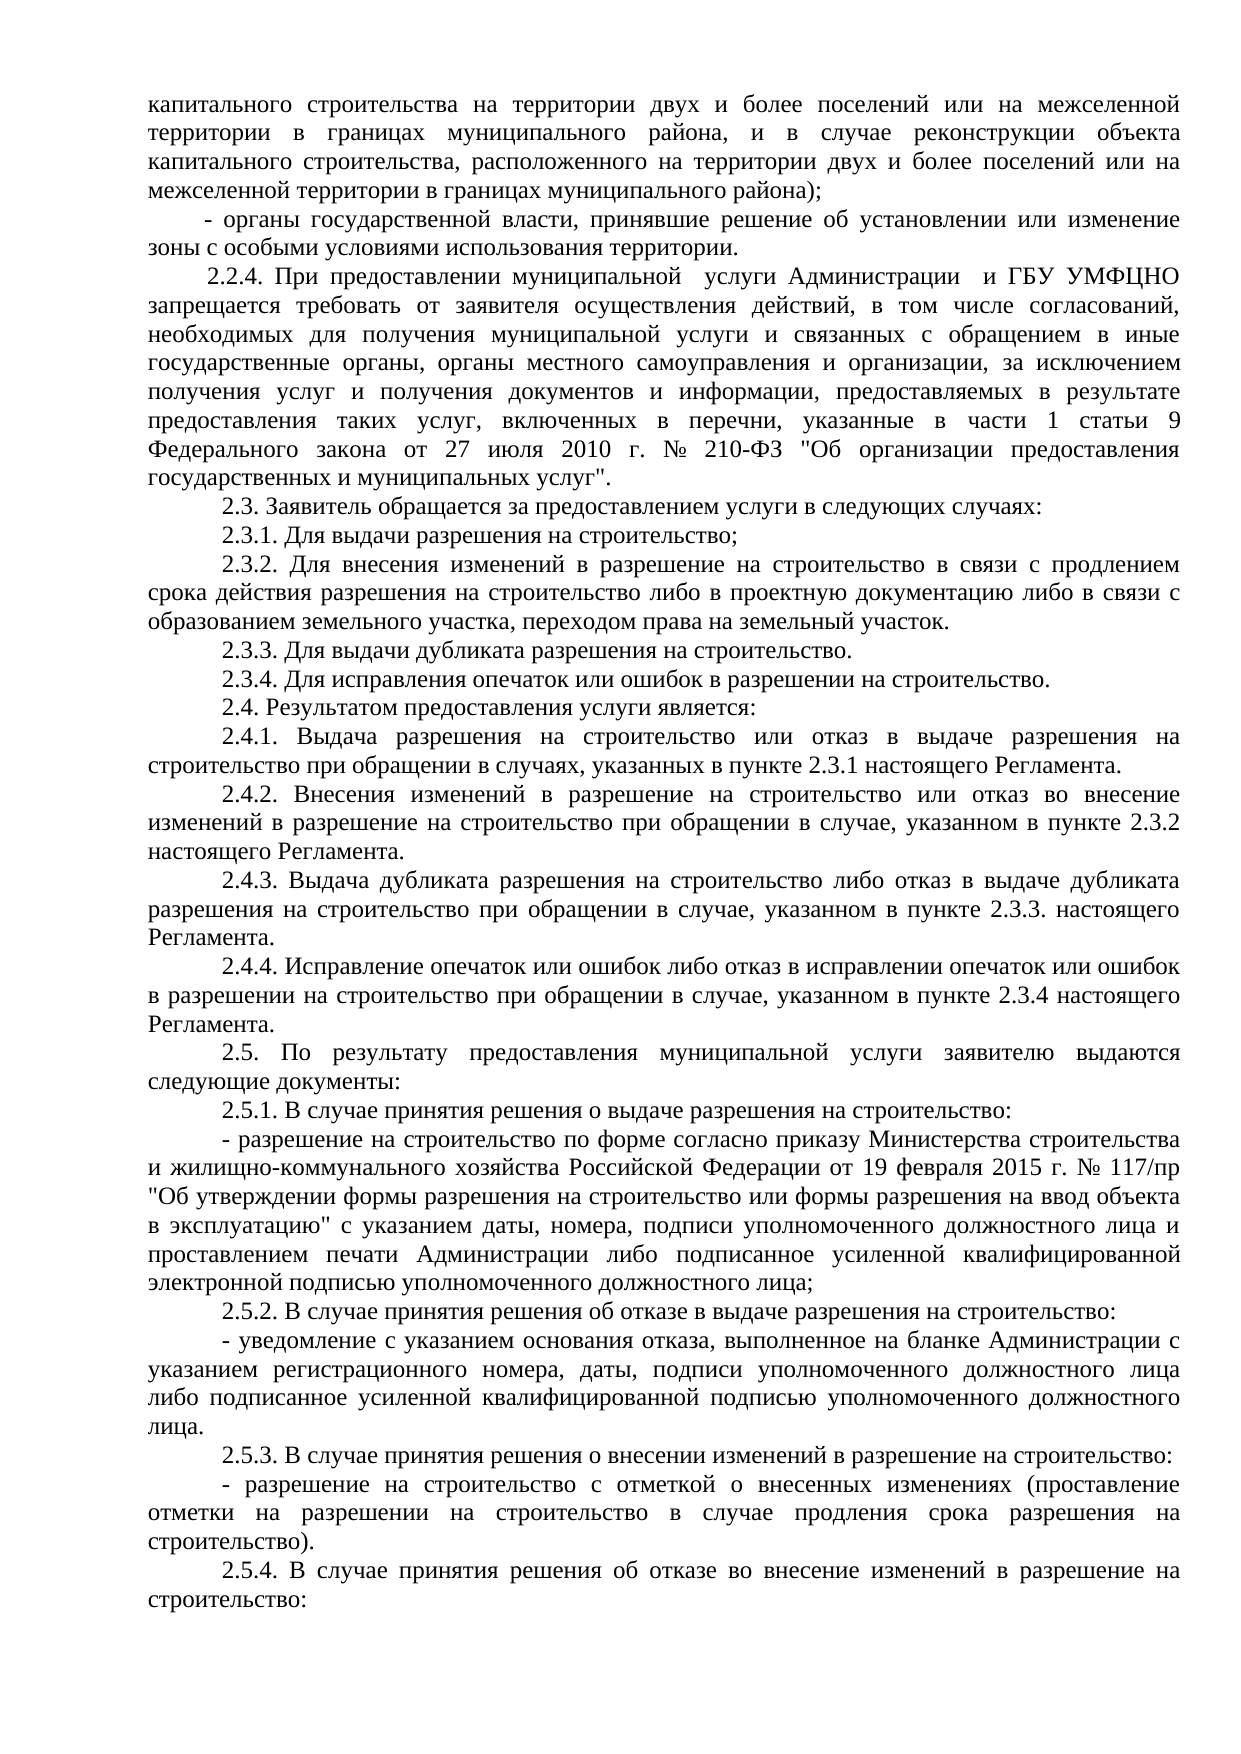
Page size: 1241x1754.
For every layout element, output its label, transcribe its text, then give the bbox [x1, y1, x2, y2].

text - разрешение на строительство по форме согласно приказу Министерства строительства и жилищно-коммунального хозяйства Российской Федерации от 19 февраля 2015 г. № 117/пр "Об утверждении формы разрешения на строительство или формы разрешения на ввод объекта в эксплуатацию" с указанием даты, номера, подписи уполномоченного должностного лица и проставлением печати Администрации либо подписанное усиленной квалифицированной электронной подписью уполномоченного должностного лица; [148, 1124, 1181, 1296]
text 2.5.2. В случае принятия решения об отказе в выдаче разрешения на строительство: [148, 1296, 1181, 1325]
text - разрешение на строительство с отметкой о внесенных изменениях (проставление отметки на разрешении на строительство в случае продления срока разрешения на строительство). [148, 1469, 1181, 1555]
text 2.5.4. В случае принятия решения об отказе во внесение изменений в разрешение на строительство: [148, 1555, 1181, 1612]
text 2.5. По результату предоставления муниципальной услуги заявителю выдаются следующие документы: [148, 1037, 1181, 1095]
text 2.2.4. При предоставлении муниципальной услуги Администрации и ГБУ УМФЦНО запрещается требовать от заявителя осуществления действий, в том числе согласований, необходимых для получения муниципальной услуги и связанных с обращением в иные государственные органы, органы местного самоуправления и организации, за исключением получения услуг и получения документов и информации, предоставляемых в результате предоставления таких услуг, включенных в перечни, указанные в части 1 статьи 9 Федерального закона от 27 июля 2010 г. № 210-ФЗ "Об организации предоставления государственных и муниципальных услуг". [148, 261, 1181, 491]
text 2.3.2. Для внесения изменений в разрешение на строительство в связи с продлением срока действия разрешения на строительство либо в проектную документацию либо в связи с образованием земельного участка, переходом права на земельный участок. [148, 549, 1181, 635]
text 2.4.1. Выдача разрешения на строительство или отказ в выдаче разрешения на строительство при обращении в случаях, указанных в пункте 2.3.1 настоящего Регламента. [148, 721, 1181, 779]
text 2.5.3. В случае принятия решения о внесении изменений в разрешение на строительство: [148, 1440, 1181, 1469]
text 2.4.3. Выдача дубликата разрешения на строительство либо отказ в выдаче дубликата разрешения на строительство при обращении в случае, указанном в пункте 2.3.3. настоящего Регламента. [148, 865, 1181, 951]
text 2.4.4. Исправление опечаток или ошибок либо отказ в исправлении опечаток или ошибок в разрешении на строительство при обращении в случае, указанном в пункте 2.3.4 настоящего Регламента. [148, 951, 1181, 1037]
text - органы государственной власти, принявшие решение об установлении или изменение зоны с особыми условиями использования территории. [148, 204, 1181, 261]
text - уведомление с указанием основания отказа, выполненное на бланке Администрации с указанием регистрационного номера, даты, подписи уполномоченного должностного лица либо подписанное усиленной квалифицированной подписью уполномоченного должностного лица. [148, 1325, 1181, 1440]
text 2.4. Результатом предоставления услуги является: [148, 692, 1181, 721]
text 2.4.2. Внесения изменений в разрешение на строительство или отказ во внесение изменений в разрешение на строительство при обращении в случае, указанном в пункте 2.3.2 настоящего Регламента. [148, 779, 1181, 865]
text 2.3.1. Для выдачи разрешения на строительство; [148, 520, 1181, 549]
text 2.3.3. Для выдачи дубликата разрешения на строительство. [148, 635, 1181, 664]
text 2.3. Заявитель обращается за предоставлением услуги в следующих случаях: [148, 491, 1181, 520]
text 2.5.1. В случае принятия решения о выдаче разрешения на строительство: [148, 1095, 1181, 1124]
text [148, 89, 1181, 204]
text 2.3.4. Для исправления опечаток или ошибок в разрешении на строительство. [148, 664, 1181, 692]
